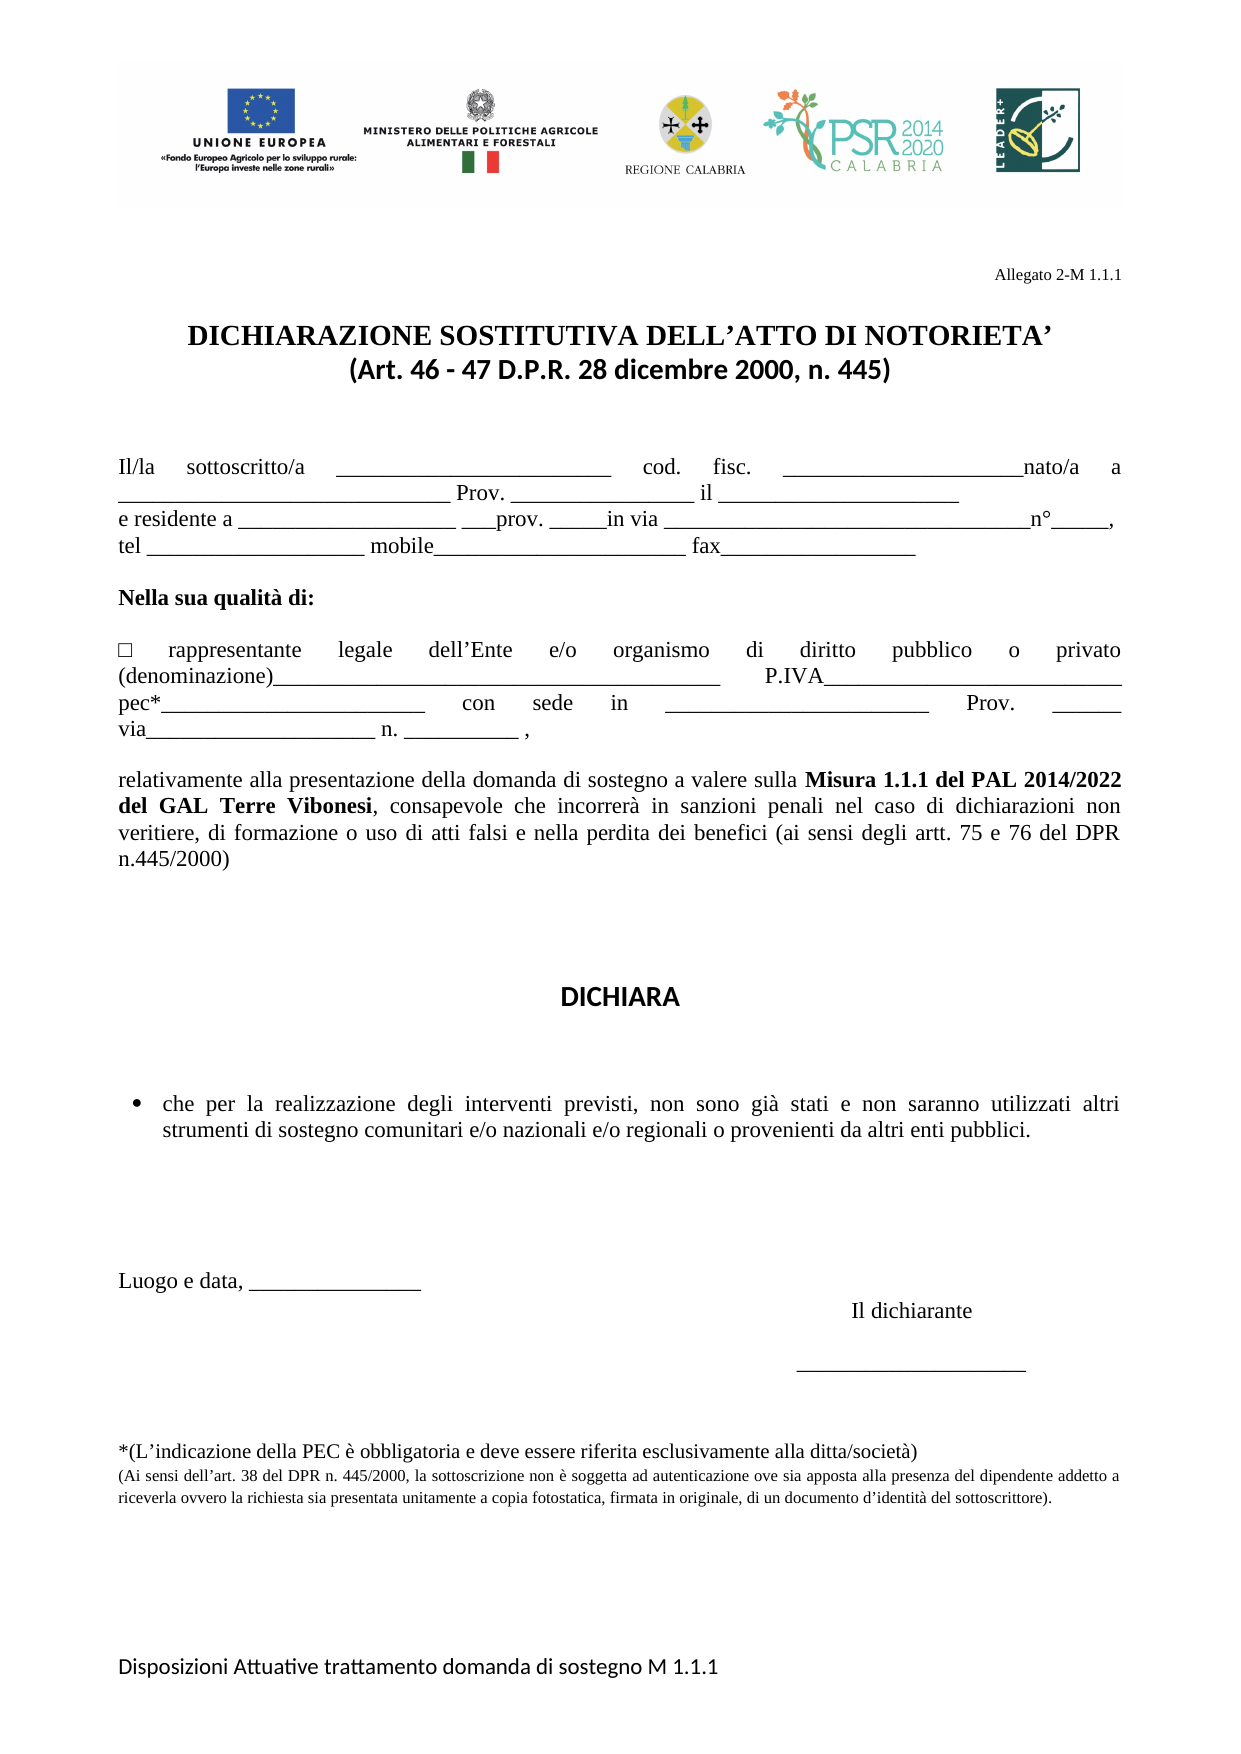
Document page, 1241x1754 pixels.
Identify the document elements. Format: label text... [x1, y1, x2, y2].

text *(L’indicazione della PEC è obbligatoria e deve essere riferita esclusivamente alla ditta/società) [118, 1438, 1122, 1463]
text (Ai sensi dell’art. 38 del DPR n. 445/2000, la sottoscrizione non è soggetta ad autenticazione ove sia apposta alla presenza del dipendente addetto a riceverla ovvero la richiesta sia presentata unitamente a copia fotostatica, firmata in originale, di un documento d’identità del sottoscrittore). [118, 1466, 1122, 1507]
text Allegato 2-M 1.1.1 [118, 265, 1122, 284]
text (Art. 46 - 47 D.P.R. 28 dicembre 2000, n. 445) [118, 351, 1122, 387]
text Nella sua qualità di: [118, 584, 1122, 611]
picture [118, 59, 1123, 208]
text ____________________ [118, 1348, 1122, 1374]
text Luogo e data, _______________ [118, 1267, 1122, 1293]
text tel ___________________ mobile______________________ fax_________________ [118, 532, 1122, 558]
text DICHIARAZIONE SOSTITUTIVA DELL’ATTO DI NOTORIETA’ [118, 318, 1122, 351]
text □ rappresentante legale dell’Ente e/o organismo di diritto pubblico o privato (denominazione)_______________________________________ P.IVA__________________________ pec*_______________________ con sede in _______________________ Prov. ______ via____________________ n. __________ , [118, 636, 1122, 741]
text relativamente alla presentazione della domanda di sostegno a valere sulla Misura 1.1.1 del PAL 2014/2022 del GAL Terre Vibonesi, consapevole che incorrerà in sanzioni penali nel caso di dichiarazioni non veritiere, di formazione o uso di atti falsi e nella perdita dei benefici (ai sensi degli artt. 75 e 76 del DPR n.445/2000) [118, 766, 1122, 872]
text e residente a ___________________ ___prov. _____in via ________________________________n°_____, [118, 505, 1122, 532]
text DICHIARA [118, 978, 1122, 1013]
text Il/la sottoscritto/a ________________________ cod. fisc. _____________________nato/a a _____________________________ Prov. ________________ il _____________________ [118, 453, 1122, 505]
text Il dichiarante [118, 1297, 1122, 1323]
list che per la realizzazione degli interventi previsti, non sono già stati e non saranno utilizzati altri strumenti di sostegno comunitari e/o nazionali e/o regionali o provenienti da altri enti pubblici. [133, 1090, 1122, 1142]
